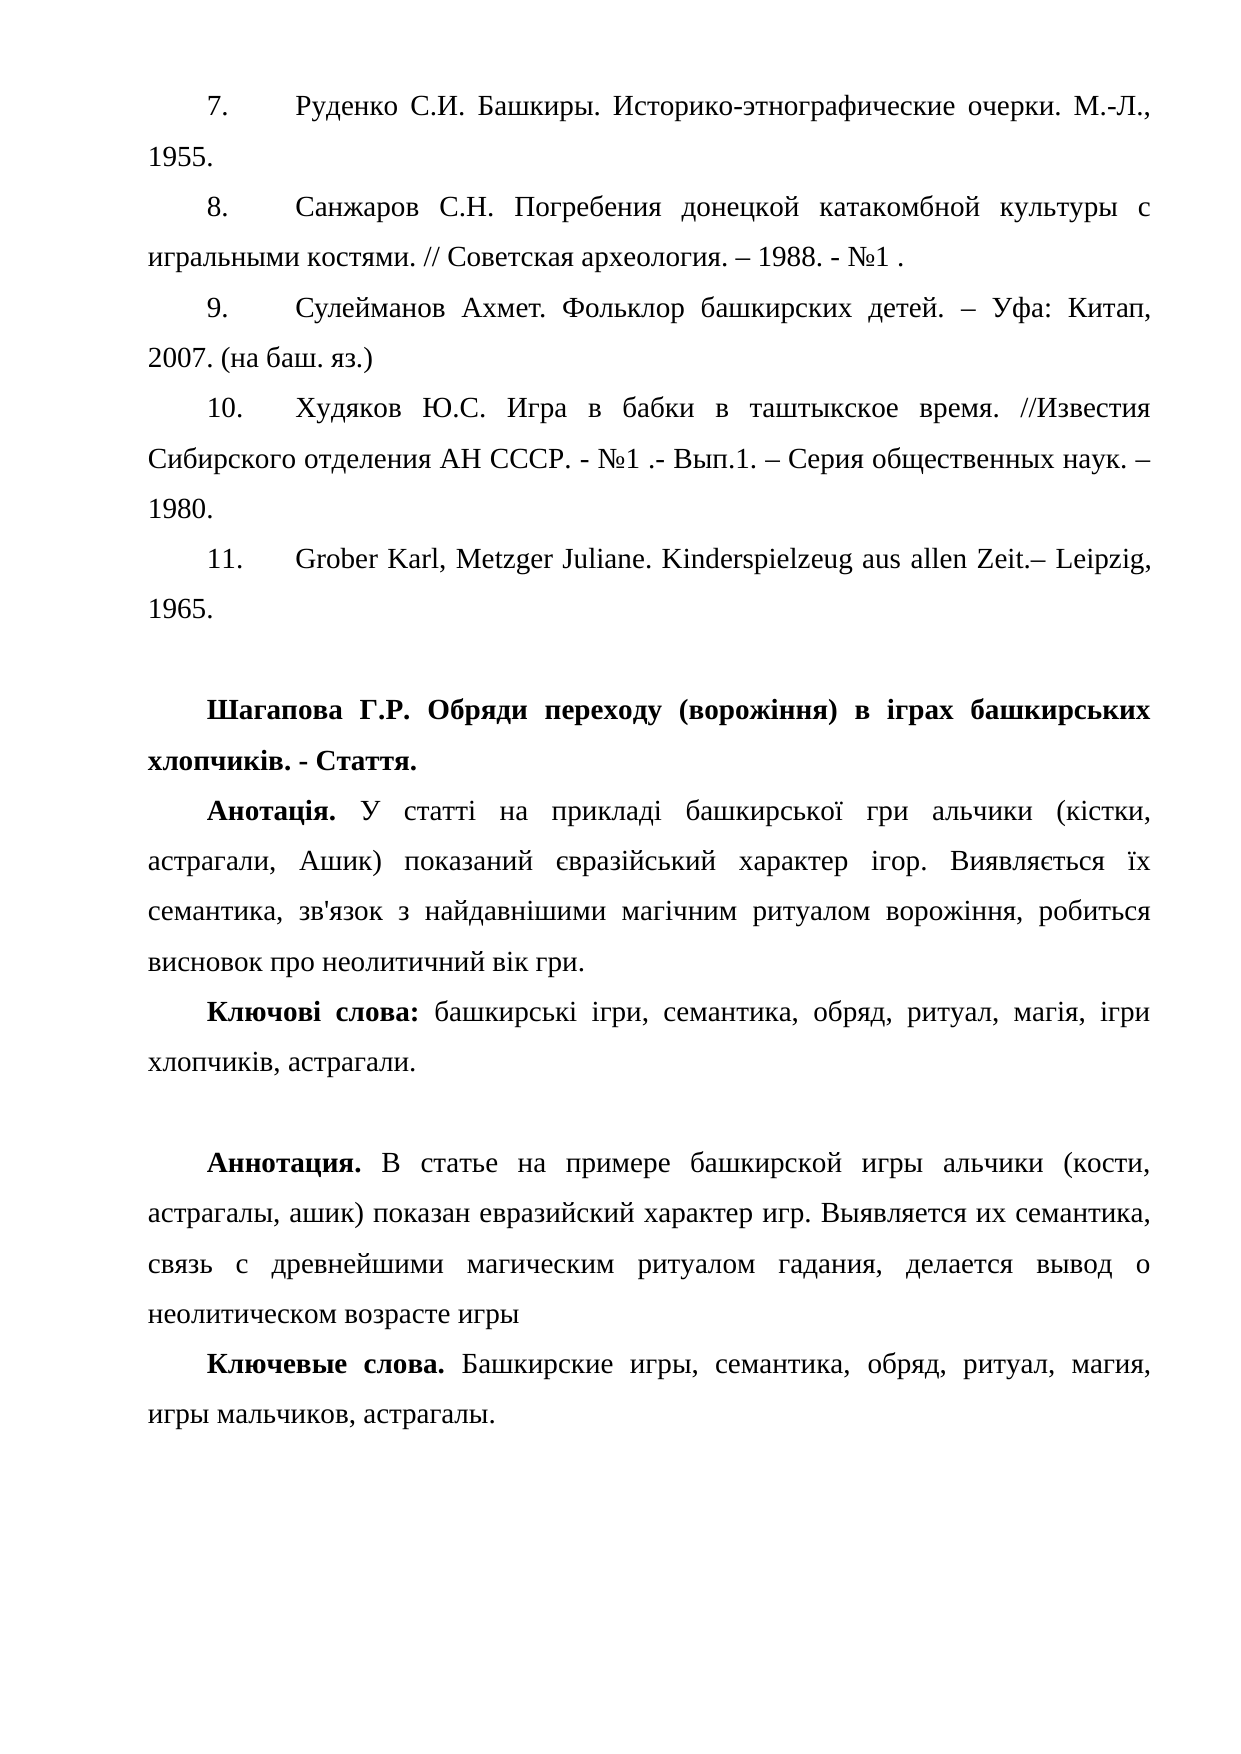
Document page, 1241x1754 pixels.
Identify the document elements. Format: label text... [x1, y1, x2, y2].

list Руденко С.И. Башкиры. Историко-этнографические очерки. М.-Л., 1955. [148, 88, 1152, 172]
text Аннотация. В статье на примере башкирской игры альчики (кости, астрагалы, ашик) показан евразийский характер игр. Выявляется их семантика, связь с древнейшими магическим ритуалом гадания, делается вывод о неолитическом возрасте игры [148, 1145, 1152, 1329]
text Ключові слова: башкирські ігри, семантика, обряд, ритуал, магія, ігри хлопчиків, астрагали. [148, 994, 1152, 1078]
list Grober Karl, Metzger Juliane. Kinderspielzeug aus allen Zeit.– Leipzig, 1965. [148, 541, 1152, 625]
text Ключевые слова. Башкирские игры, семантика, обряд, ритуал, магия, игры мальчиков, астрагалы. [148, 1346, 1152, 1430]
list Санжаров С.Н. Погребения донецкой катакомбной культуры с игральными костями. // Советская археология. – 1988. - №1 . [148, 189, 1152, 273]
list Худяков Ю.С. Игра в бабки в таштыкское время. //Известия Сибирского отделения АН СССР. - №1 .- Вып.1. – Серия общественных наук. – 1980. [148, 390, 1152, 524]
list Сулейманов Ахмет. Фольклор башкирских детей. – Уфа: Китап, 2007. (на баш. яз.) [148, 290, 1152, 374]
text Анотація. У статті на прикладі башкирської гри альчики (кістки, астрагали, Ашик) показаний євразійський характер ігор. Виявляється їх семантика, зв'язок з найдавнішими магічним ритуалом ворожіння, робиться висновок про неолитичний вік гри. [148, 793, 1152, 977]
text Шагапова Г.Р. Обряди переходу (ворожіння) в іграх башкирських хлопчиків. - Стаття. [148, 692, 1152, 776]
